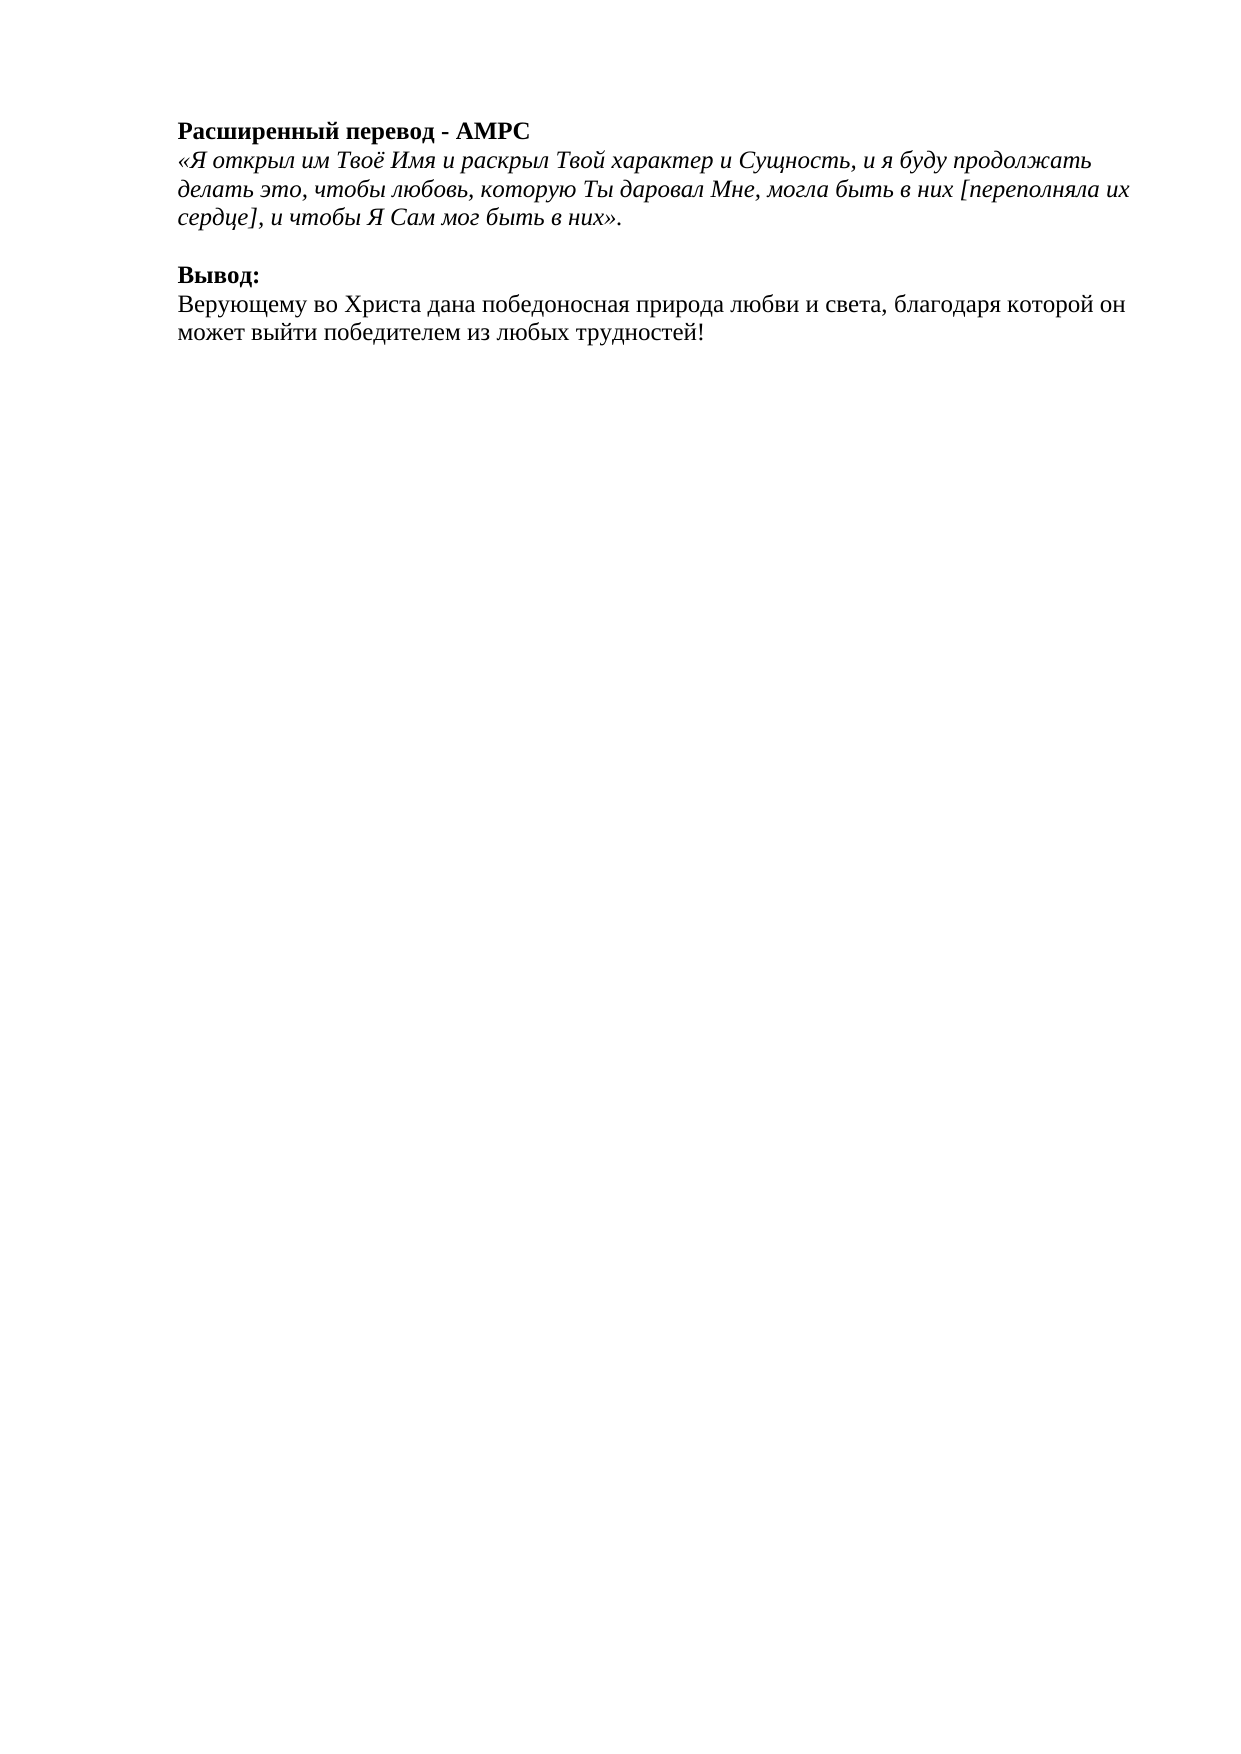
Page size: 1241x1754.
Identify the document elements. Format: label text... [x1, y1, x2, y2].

text Расширенный перевод - AMPС [177, 116, 1152, 145]
text «Я открыл им Твоё Имя и раскрыл Твой характер и Сущность, и я буду продолжать делать это, чтобы любовь, которую Ты даровал Мне, могла быть в них [переполняла их сердце], и чтобы Я Сам мог быть в них». [177, 145, 1152, 231]
text Вывод: [177, 260, 1152, 289]
text Верующему во Христа дана победоносная природа любви и света, благодаря которой он может выйти победителем из любых трудностей! [177, 289, 1152, 346]
